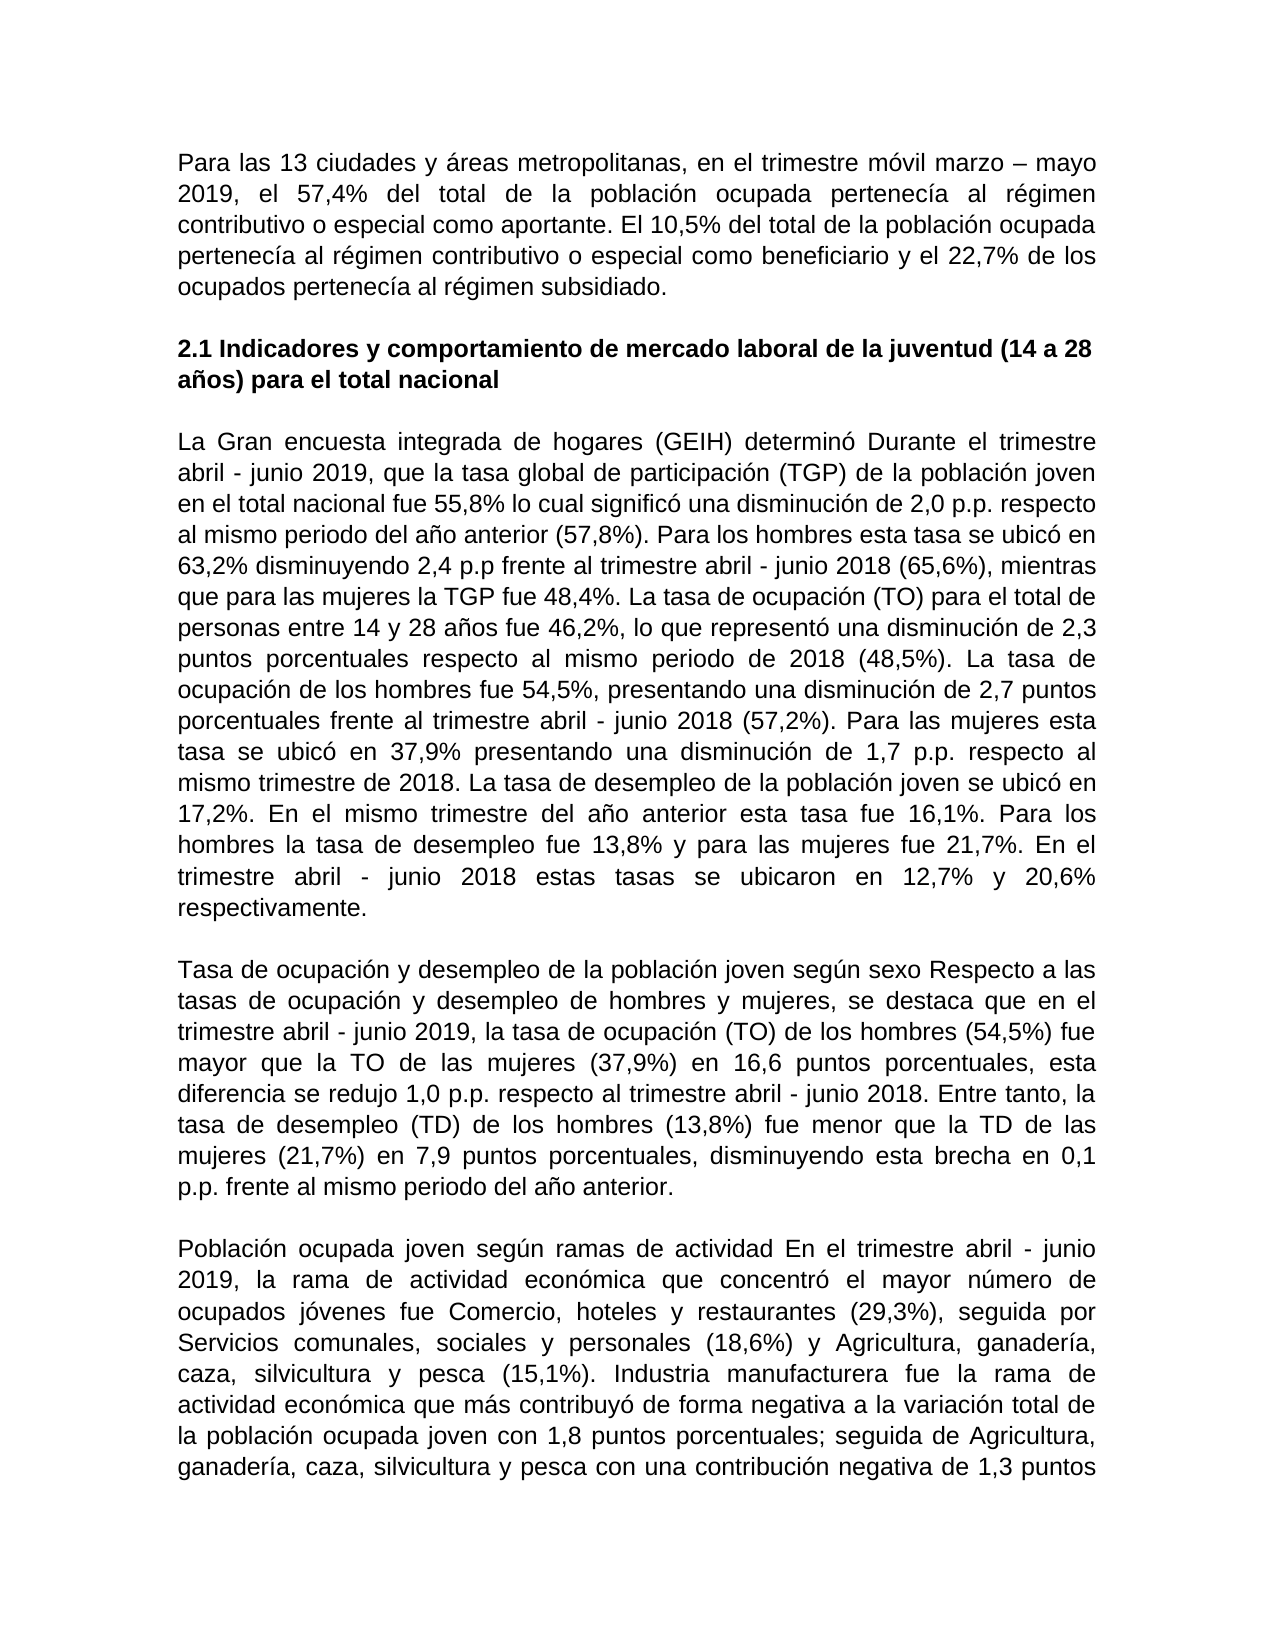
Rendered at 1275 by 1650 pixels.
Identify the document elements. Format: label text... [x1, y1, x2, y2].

text 2.1 Indicadores y comportamiento de mercado laboral de la juventud (14 a 28 años) para el total nacional [177, 334, 1098, 394]
text Tasa de ocupación y desempleo de la población joven según sexo Respecto a las tasas de ocupación y desempleo de hombres y mujeres, se destaca que en el trimestre abril - junio 2019, la tasa de ocupación (TO) de los hombres (54,5%) fue mayor que la TO de las mujeres (37,9%) en 16,6 puntos porcentuales, esta diferencia se redujo 1,0 p.p. respecto al trimestre abril - junio 2018. Entre tanto, la tasa de desempleo (TD) de los hombres (13,8%) fue menor que la TD de las mujeres (21,7%) en 7,9 puntos porcentuales, disminuyendo esta brecha en 0,1 p.p. frente al mismo periodo del año anterior. [177, 955, 1098, 1201]
text La Gran encuesta integrada de hogares (GEIH) determinó Durante el trimestre abril - junio 2019, que la tasa global de participación (TGP) de la población joven en el total nacional fue 55,8% lo cual significó una disminución de 2,0 p.p. respecto al mismo periodo del año anterior (57,8%). Para los hombres esta tasa se ubicó en 63,2% disminuyendo 2,4 p.p frente al trimestre abril - junio 2018 (65,6%), mientras que para las mujeres la TGP fue 48,4%. La tasa de ocupación (TO) para el total de personas entre 14 y 28 años fue 46,2%, lo que representó una disminución de 2,3 puntos porcentuales respecto al mismo periodo de 2018 (48,5%). La tasa de ocupación de los hombres fue 54,5%, presentando una disminución de 2,7 puntos porcentuales frente al trimestre abril - junio 2018 (57,2%). Para las mujeres esta tasa se ubicó en 37,9% presentando una disminución de 1,7 p.p. respecto al mismo trimestre de 2018. La tasa de desempleo de la población joven se ubicó en 17,2%. En el mismo trimestre del año anterior esta tasa fue 16,1%. Para los hombres la tasa de desempleo fue 13,8% y para las mujeres fue 21,7%. En el trimestre abril - junio 2018 estas tasas se ubicaron en 12,7% y 20,6% respectivamente. [177, 427, 1098, 922]
text Para las 13 ciudades y áreas metropolitanas, en el trimestre móvil marzo – mayo 2019, el 57,4% del total de la población ocupada pertenecía al régimen contributivo o especial como aportante. El 10,5% del total de la población ocupada pertenecía al régimen contributivo o especial como beneficiario y el 22,7% de los ocupados pertenecía al régimen subsidiado. [177, 148, 1098, 301]
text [177, 1234, 1098, 1481]
